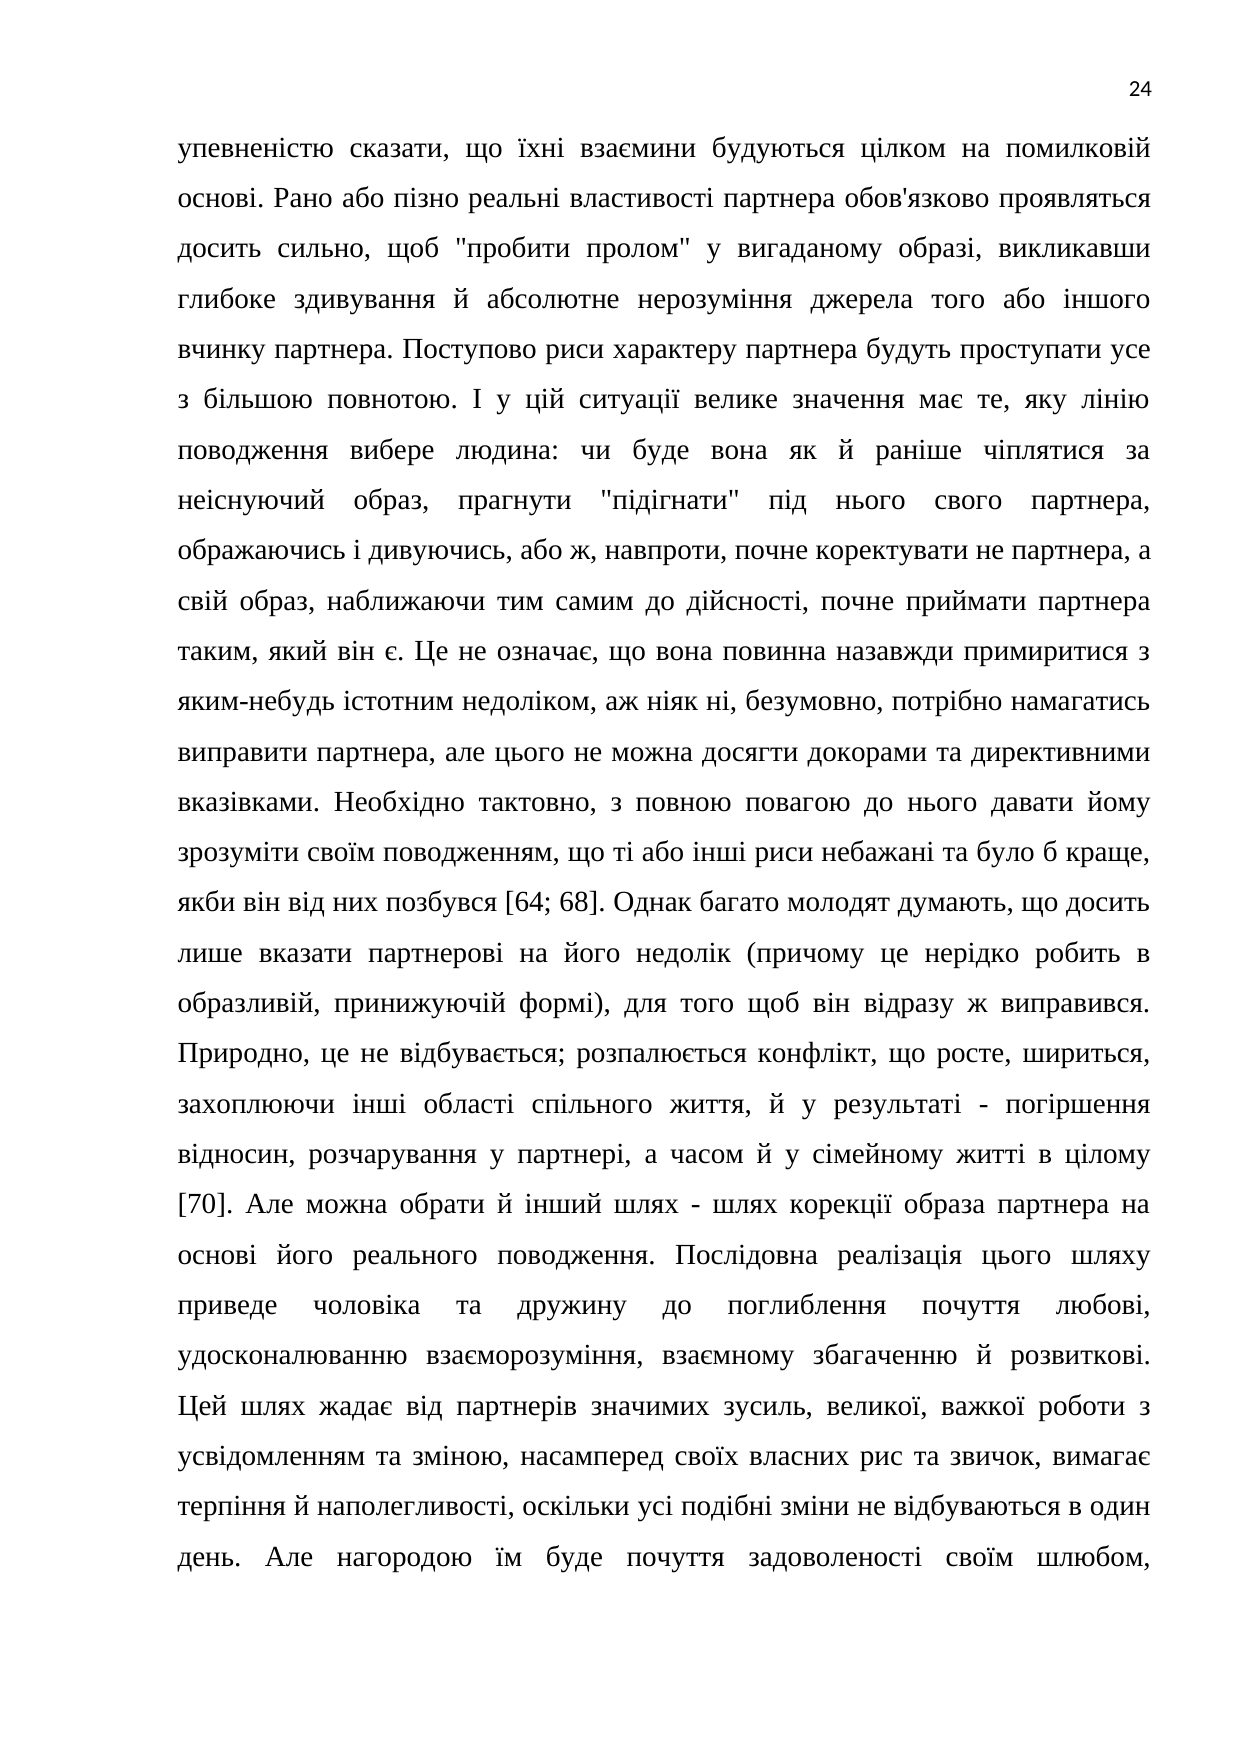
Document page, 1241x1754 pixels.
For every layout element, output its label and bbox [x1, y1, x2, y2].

text [177, 130, 1152, 1572]
